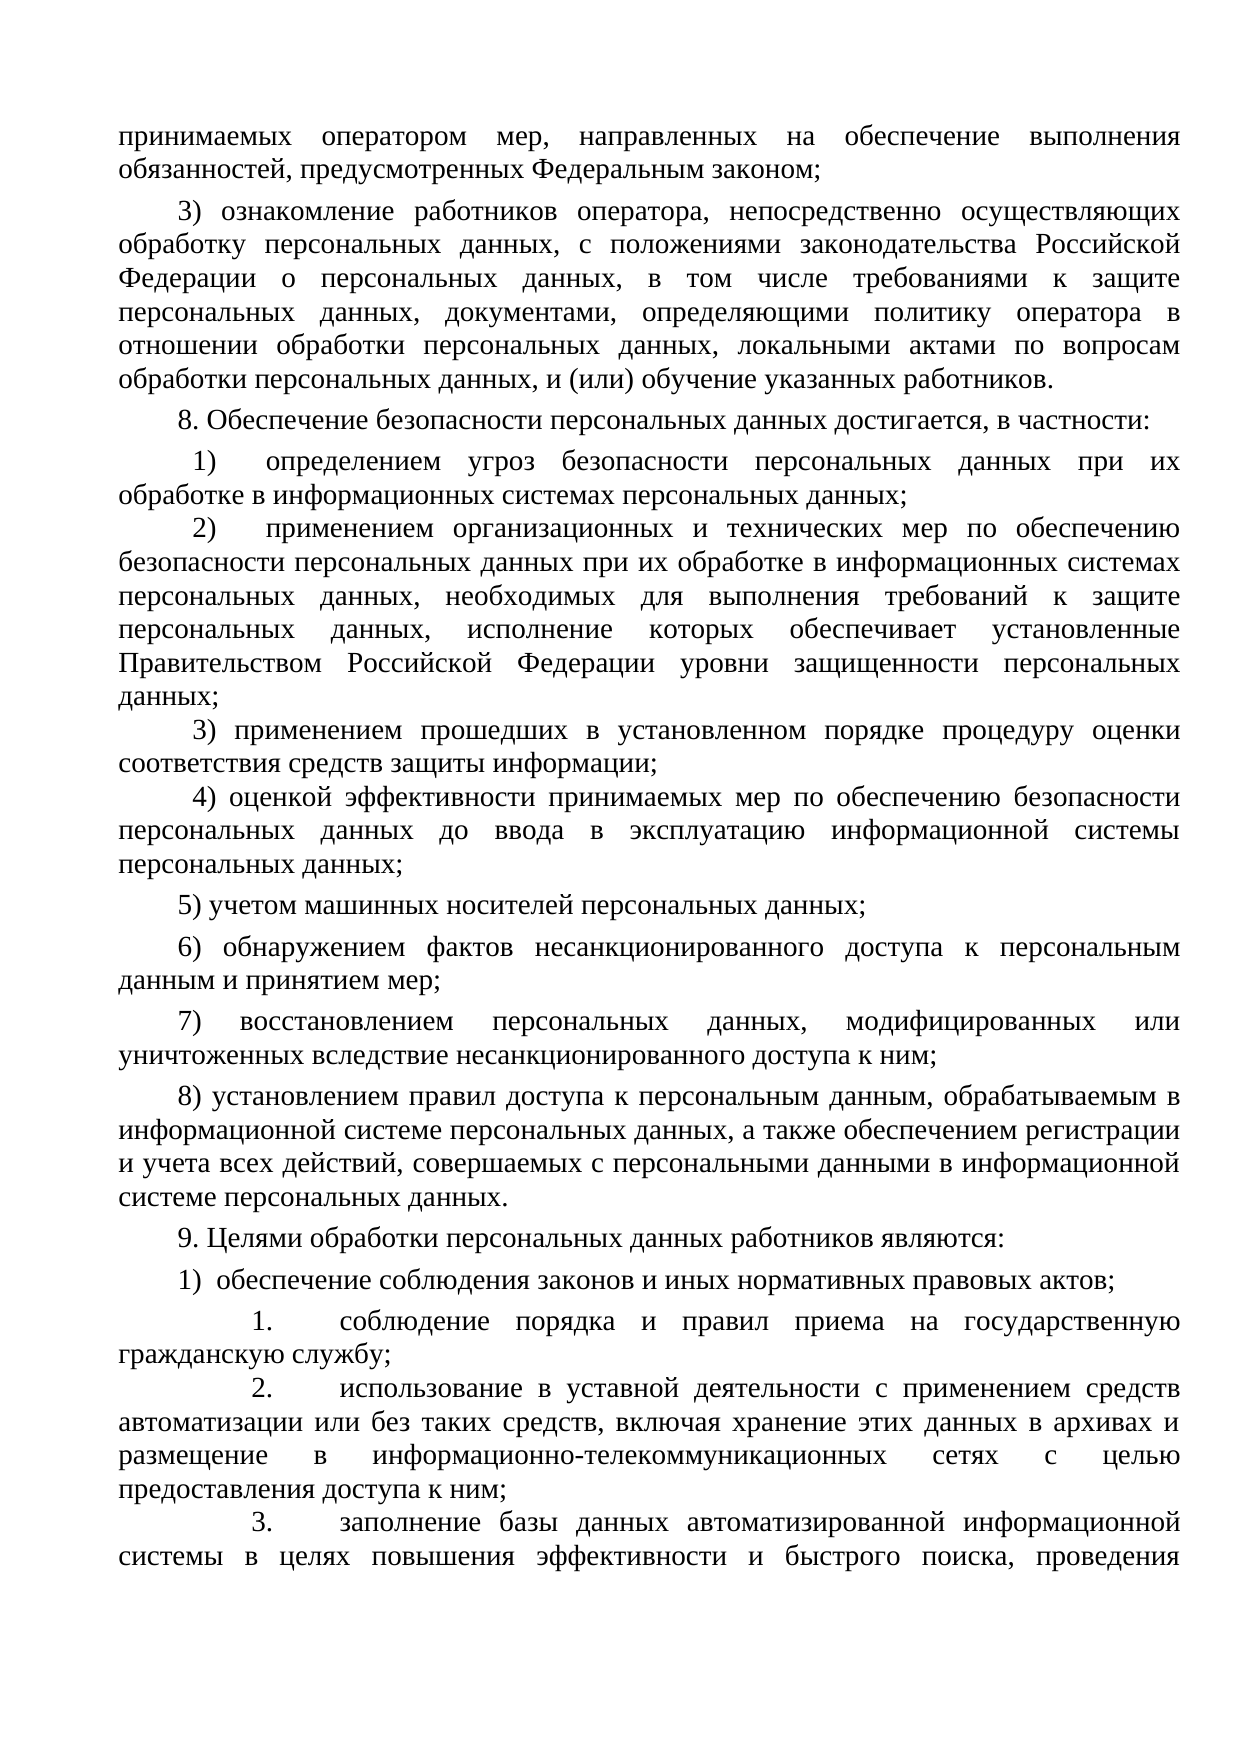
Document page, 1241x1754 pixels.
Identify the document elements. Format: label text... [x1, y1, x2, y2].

text 3) ознакомление работников оператора, непосредственно осуществляющих обработку персональных данных, с положениями законодательства Российской Федерации о персональных данных, в том числе требованиями к защите персональных данных, документами, определяющими политику оператора в отношении обработки персональных данных, локальными актами по вопросам обработки персональных данных, и (или) обучение указанных работников. [118, 193, 1181, 394]
list определением угроз безопасности персональных данных при их обработке в информационных системах персональных данных; [118, 443, 1181, 511]
text 7) восстановлением персональных данных, модифицированных или уничтоженных вследствие несанкционированного доступа к ним; [118, 1003, 1181, 1071]
text 8) установлением правил доступа к персональным данным, обрабатываемым в информационной системе персональных данных, а также обеспечением регистрации и учета всех действий, совершаемых с персональными данными в информационной системе персональных данных. [118, 1078, 1181, 1213]
text 8. Обеспечение безопасности персональных данных достигается, в частности: [118, 402, 1181, 436]
text 6) обнаружением фактов несанкционированного доступа к персональным данным и принятием мер; [118, 929, 1181, 996]
text 1) обеспечение соблюдения законов и иных нормативных правовых актов; [118, 1262, 1181, 1295]
text 9. Целями обработки персональных данных работников являются: [118, 1220, 1181, 1254]
text 5) учетом машинных носителей персональных данных; [118, 887, 1181, 921]
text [118, 118, 1181, 185]
text 3) применением прошедших в установленном порядке процедуру оценки соответствия средств защиты информации; [118, 712, 1181, 779]
list применением организационных и технических мер по обеспечению безопасности персональных данных при их обработке в информационных системах персональных данных, необходимых для выполнения требований к защите персональных данных, исполнение которых обеспечивает установленные Правительством Российской Федерации уровни защищенности персональных данных; [118, 511, 1181, 712]
list соблюдение порядка и правил приема на государственную гражданскую службу; [118, 1303, 1181, 1370]
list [118, 1504, 1181, 1571]
list использование в уставной деятельности с применением средств автоматизации или без таких средств, включая хранение этих данных в архивах и размещение в информационно-телекоммуникационных сетях с целью предоставления доступа к ним; [118, 1370, 1181, 1504]
text 4) оценкой эффективности принимаемых мер по обеспечению безопасности персональных данных до ввода в эксплуатацию информационной системы персональных данных; [118, 779, 1181, 879]
